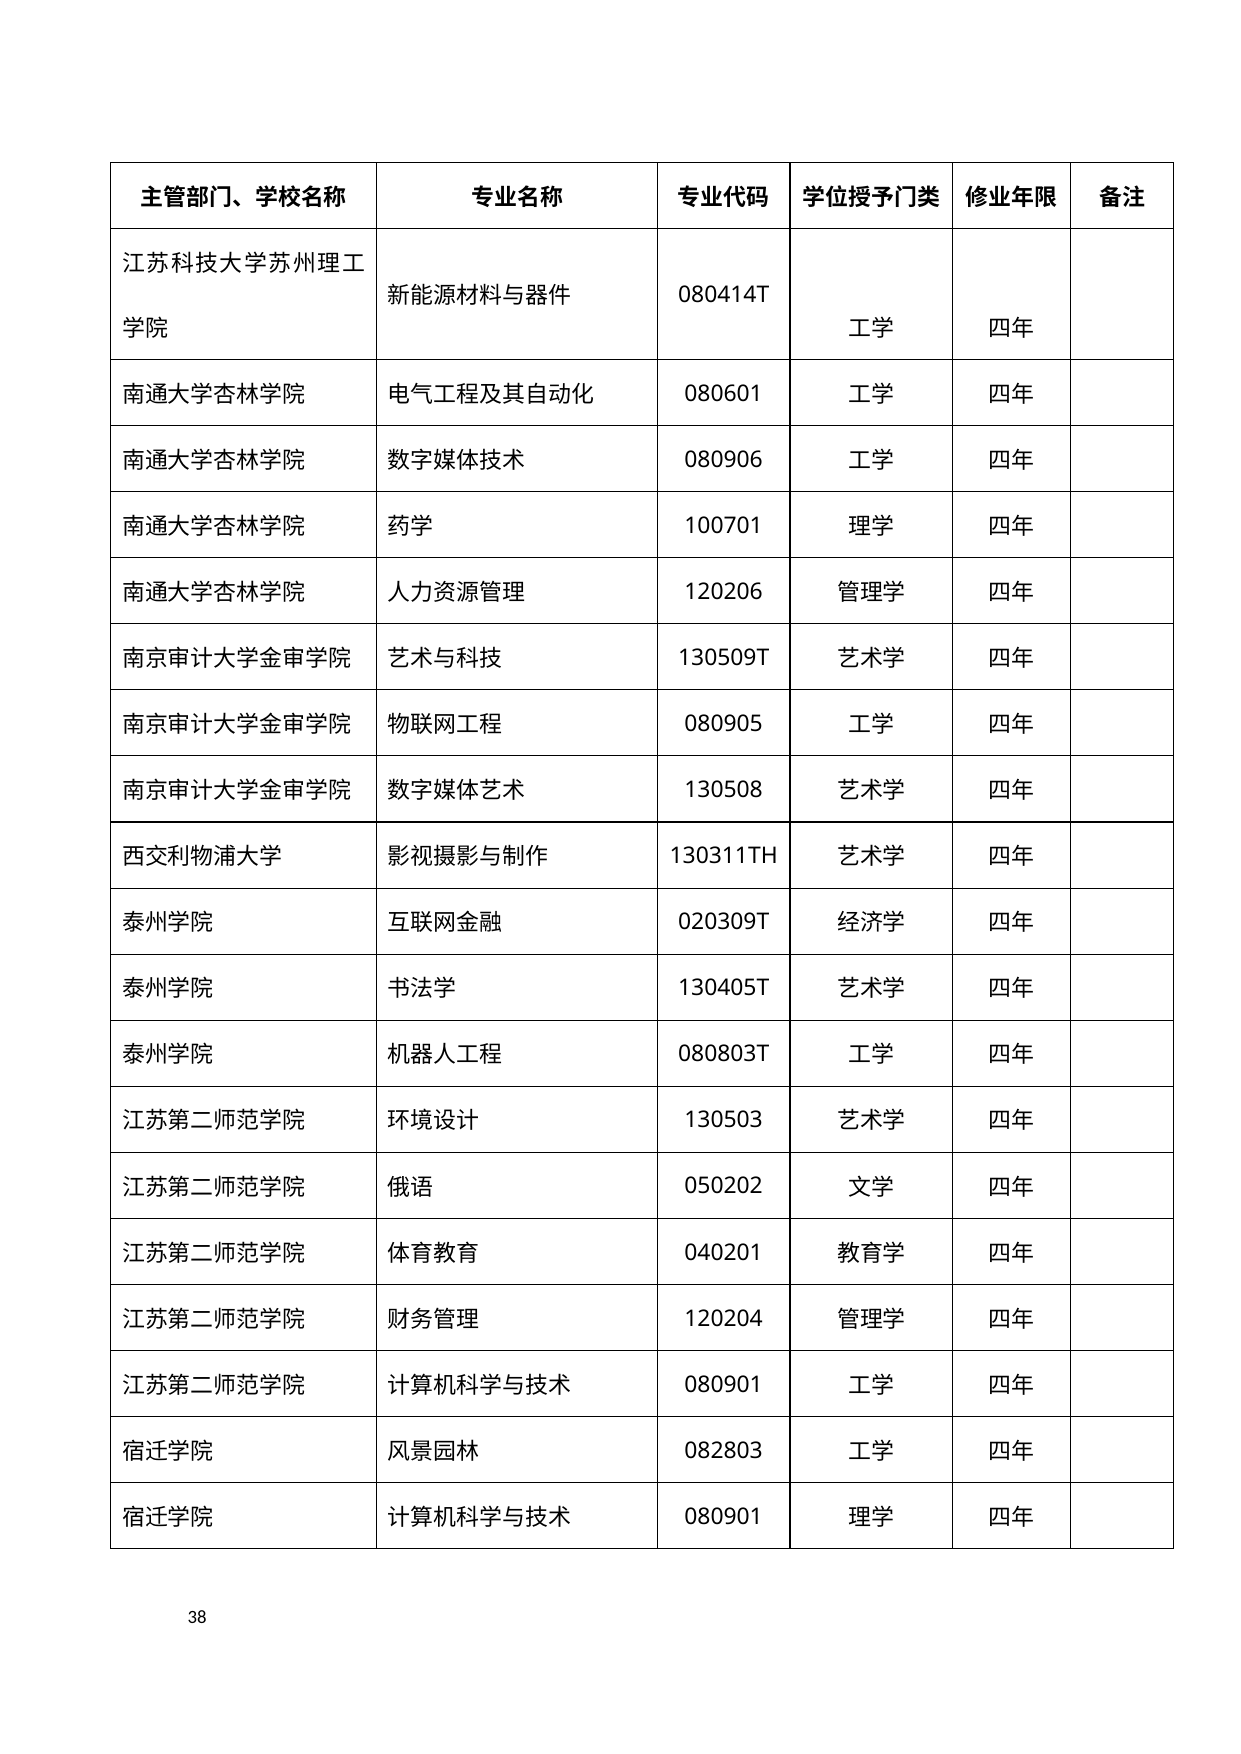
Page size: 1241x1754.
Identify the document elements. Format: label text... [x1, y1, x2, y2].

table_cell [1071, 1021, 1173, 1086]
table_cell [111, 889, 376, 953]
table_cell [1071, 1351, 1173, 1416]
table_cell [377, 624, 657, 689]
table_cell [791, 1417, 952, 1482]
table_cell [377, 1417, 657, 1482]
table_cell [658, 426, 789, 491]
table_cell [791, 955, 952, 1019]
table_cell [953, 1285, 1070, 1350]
table_header 主管部门、学校名称 [111, 163, 376, 228]
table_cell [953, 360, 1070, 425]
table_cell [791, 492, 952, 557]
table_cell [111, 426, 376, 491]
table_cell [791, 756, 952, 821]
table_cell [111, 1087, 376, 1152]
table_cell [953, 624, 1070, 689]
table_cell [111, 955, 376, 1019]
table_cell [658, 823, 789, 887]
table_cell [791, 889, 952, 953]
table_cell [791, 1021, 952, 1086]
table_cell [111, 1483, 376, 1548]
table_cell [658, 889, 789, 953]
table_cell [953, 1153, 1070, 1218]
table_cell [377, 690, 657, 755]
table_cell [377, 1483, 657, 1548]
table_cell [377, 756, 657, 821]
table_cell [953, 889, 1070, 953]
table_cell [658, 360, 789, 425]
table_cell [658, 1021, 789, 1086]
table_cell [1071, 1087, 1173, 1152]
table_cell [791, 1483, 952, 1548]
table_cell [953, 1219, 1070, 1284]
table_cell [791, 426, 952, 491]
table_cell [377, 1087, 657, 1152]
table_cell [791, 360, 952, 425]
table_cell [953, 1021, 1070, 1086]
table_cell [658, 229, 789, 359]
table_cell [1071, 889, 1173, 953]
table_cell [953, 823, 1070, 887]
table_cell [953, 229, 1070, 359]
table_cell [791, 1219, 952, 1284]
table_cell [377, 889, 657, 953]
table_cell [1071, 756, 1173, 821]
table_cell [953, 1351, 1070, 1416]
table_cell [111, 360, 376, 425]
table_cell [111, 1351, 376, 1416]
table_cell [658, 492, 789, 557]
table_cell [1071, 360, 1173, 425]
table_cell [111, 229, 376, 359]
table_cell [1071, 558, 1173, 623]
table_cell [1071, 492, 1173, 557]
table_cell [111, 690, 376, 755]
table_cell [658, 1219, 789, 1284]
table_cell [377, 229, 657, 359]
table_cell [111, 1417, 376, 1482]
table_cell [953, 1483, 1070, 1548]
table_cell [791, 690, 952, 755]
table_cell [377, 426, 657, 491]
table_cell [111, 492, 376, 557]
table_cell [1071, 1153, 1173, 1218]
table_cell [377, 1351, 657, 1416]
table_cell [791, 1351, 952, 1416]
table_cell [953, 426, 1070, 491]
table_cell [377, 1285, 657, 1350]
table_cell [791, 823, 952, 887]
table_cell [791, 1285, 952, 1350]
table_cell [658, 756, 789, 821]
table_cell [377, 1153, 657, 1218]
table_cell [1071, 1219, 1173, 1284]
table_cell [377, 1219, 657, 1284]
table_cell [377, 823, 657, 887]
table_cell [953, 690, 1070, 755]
table_header 备注 [1071, 163, 1173, 228]
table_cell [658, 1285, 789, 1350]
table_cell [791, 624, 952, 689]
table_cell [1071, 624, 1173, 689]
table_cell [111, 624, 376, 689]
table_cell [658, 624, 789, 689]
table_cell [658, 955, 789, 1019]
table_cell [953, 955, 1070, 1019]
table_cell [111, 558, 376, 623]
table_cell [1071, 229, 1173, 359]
table_header 学位授予门类 [791, 163, 952, 228]
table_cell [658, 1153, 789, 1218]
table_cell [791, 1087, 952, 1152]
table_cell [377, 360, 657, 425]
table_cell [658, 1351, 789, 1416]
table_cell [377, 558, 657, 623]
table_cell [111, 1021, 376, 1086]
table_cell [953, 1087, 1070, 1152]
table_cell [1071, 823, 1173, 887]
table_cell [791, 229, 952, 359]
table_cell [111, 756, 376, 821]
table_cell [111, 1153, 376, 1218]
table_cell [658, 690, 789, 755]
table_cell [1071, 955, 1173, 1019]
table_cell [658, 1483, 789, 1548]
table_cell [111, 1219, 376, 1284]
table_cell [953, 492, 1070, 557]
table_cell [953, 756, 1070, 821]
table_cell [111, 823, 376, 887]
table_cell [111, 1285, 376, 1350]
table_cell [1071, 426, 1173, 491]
table_header 专业名称 [377, 163, 657, 228]
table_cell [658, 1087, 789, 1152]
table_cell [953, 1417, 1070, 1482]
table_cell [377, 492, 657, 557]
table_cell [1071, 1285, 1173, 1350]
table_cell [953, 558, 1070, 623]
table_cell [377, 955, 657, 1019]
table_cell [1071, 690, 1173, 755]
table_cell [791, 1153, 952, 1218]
table_header 专业代码 [658, 163, 789, 228]
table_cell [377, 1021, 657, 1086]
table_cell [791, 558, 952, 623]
table_header 修业年限 [953, 163, 1070, 228]
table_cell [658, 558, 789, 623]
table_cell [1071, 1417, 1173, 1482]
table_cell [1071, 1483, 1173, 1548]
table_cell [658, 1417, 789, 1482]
